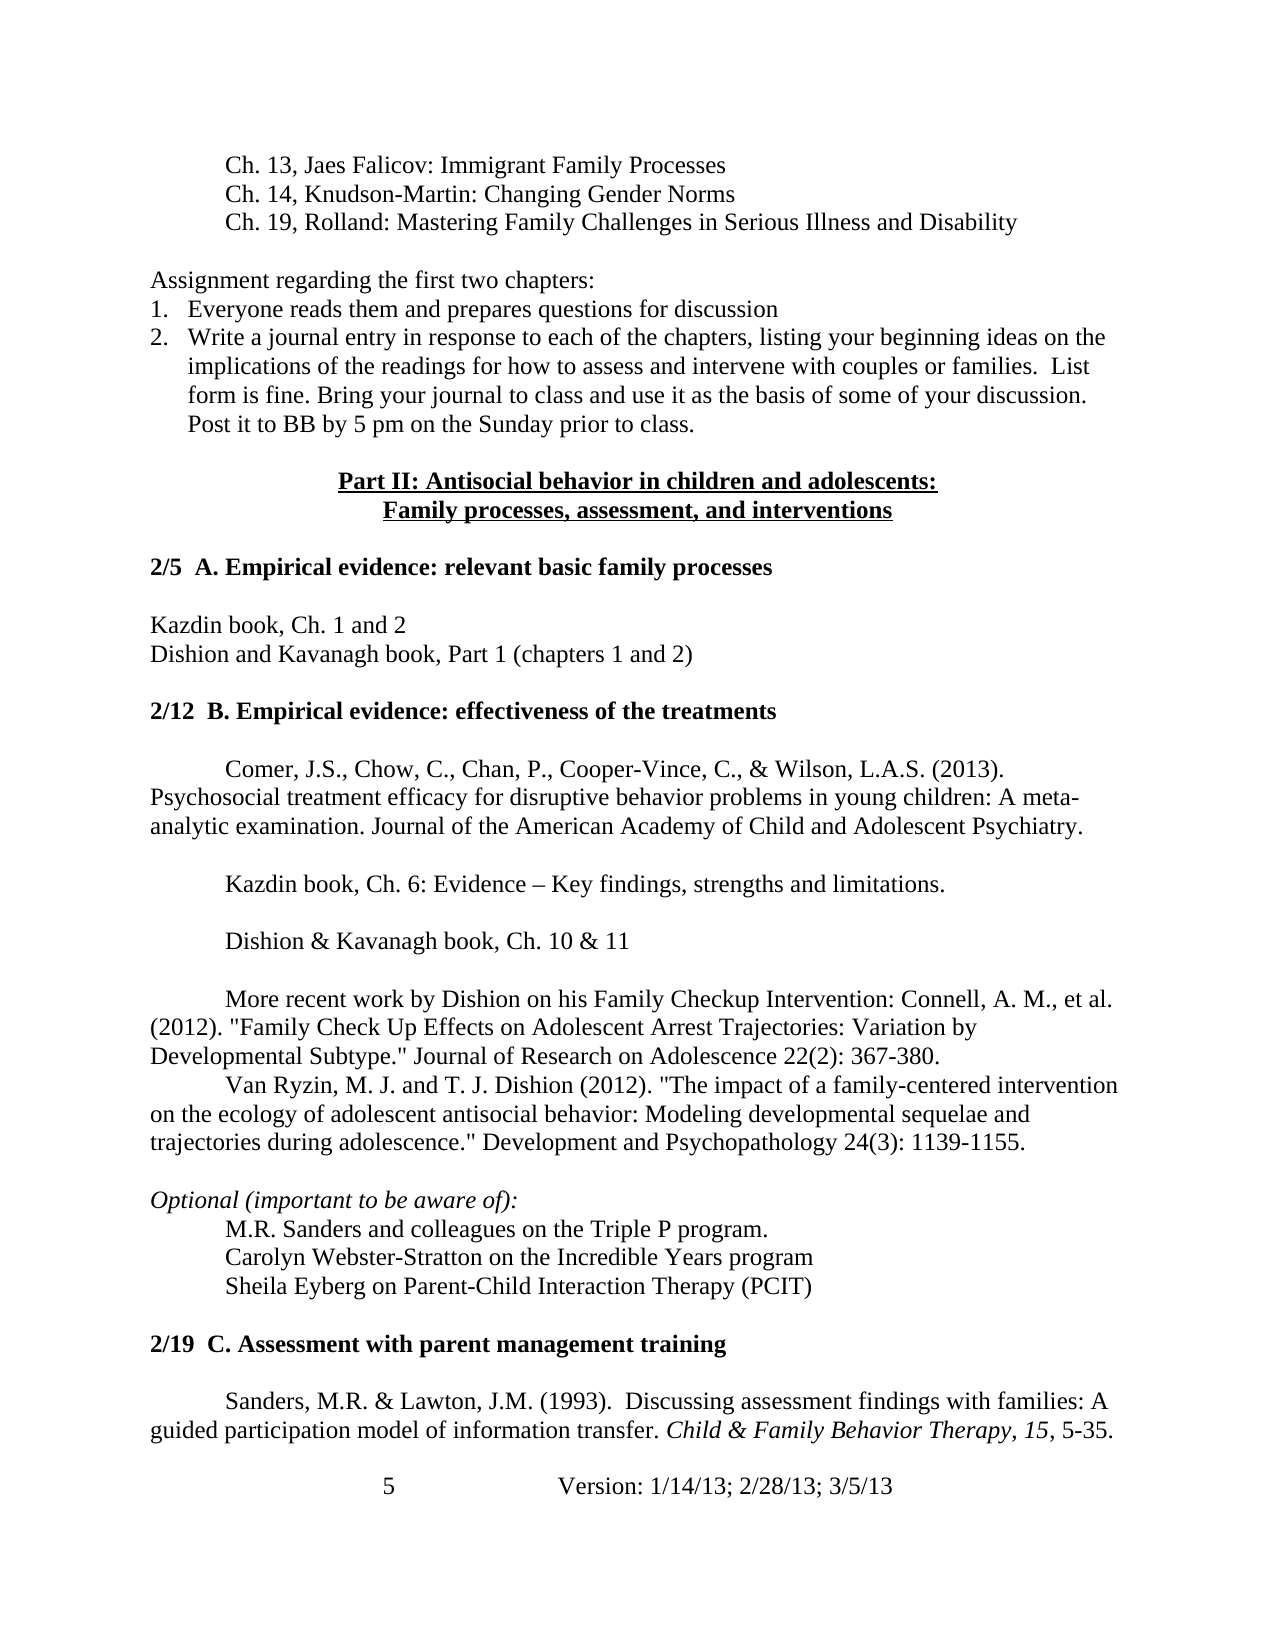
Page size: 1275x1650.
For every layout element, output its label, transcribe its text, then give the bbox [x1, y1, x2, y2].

text Ch. 14, Knudson-Martin: Changing Gender Norms [150, 179, 1125, 207]
text M.R. Sanders and colleagues on the Triple P program. [150, 1214, 1125, 1242]
text Assignment regarding the first two chapters: [150, 265, 1125, 294]
text Part II: Antisocial behavior in children and adolescents: [150, 466, 1125, 495]
text Dishion & Kavanagh book, Ch. 10 & 11 [150, 926, 1125, 955]
text Sanders, M.R. & Lawton, J.M. (1993). Discussing assessment findings with families: A guided participation model of information transfer. Child & Family Behavior Therapy, 15, 5-35. [150, 1386, 1125, 1444]
text Sheila Eyberg on Parent-Child Interaction Therapy (PCIT) [150, 1271, 1125, 1300]
text 2/12 B. Empirical evidence: effectiveness of the treatments [150, 696, 1125, 725]
text Comer, J.S., Chow, C., Chan, P., Cooper-Vince, C., & Wilson, L.A.S. (2013). Psychosocial treatment efficacy for disruptive behavior problems in young children: A meta-analytic examination. Journal of the American Academy of Child and Adolescent Psychiatry. [75, 754, 1125, 840]
text Ch. 19, Rolland: Mastering Family Challenges in Serious Illness and Disability [150, 207, 1125, 236]
text Kazdin book, Ch. 1 and 2 [150, 610, 1125, 639]
text More recent work by Dishion on his Family Checkup Intervention: Connell, A. M., et al. (2012). "Family Check Up Effects on Adolescent Arrest Trajectories: Variation by Developmental Subtype." Journal of Research on Adolescence 22(2): 367-380. [150, 984, 1125, 1070]
list Everyone reads them and prepares questions for discussion [150, 294, 1125, 322]
text Kazdin book, Ch. 6: Evidence – Key findings, strengths and limitations. [150, 869, 1125, 897]
text 2/5 A. Empirical evidence: relevant basic family processes [150, 552, 1125, 581]
text Optional (important to be aware of): [150, 1185, 1125, 1214]
text Dishion and Kavanagh book, Part 1 (chapters 1 and 2) [150, 639, 1125, 667]
text Family processes, assessment, and interventions [150, 495, 1125, 524]
text Van Ryzin, M. J. and T. J. Dishion (2012). "The impact of a family-centered intervention on the ecology of adolescent antisocial behavior: Modeling developmental sequelae and trajectories during adolescence." Development and Psychopathology 24(3): 1139-1155. [150, 1070, 1125, 1156]
text Carolyn Webster-Stratton on the Incredible Years program [150, 1242, 1125, 1271]
list Write a journal entry in response to each of the chapters, listing your beginning ideas on the implications of the readings for how to assess and intervene with couples or families. List form is fine. Bring your journal to class and use it as the basis of some of your discussion. Post it to BB by 5 pm on the Sunday prior to class. [150, 322, 1125, 437]
text 2/19 C. Assessment with parent management training [150, 1329, 1125, 1357]
text Ch. 13, Jaes Falicov: Immigrant Family Processes [150, 150, 1125, 179]
